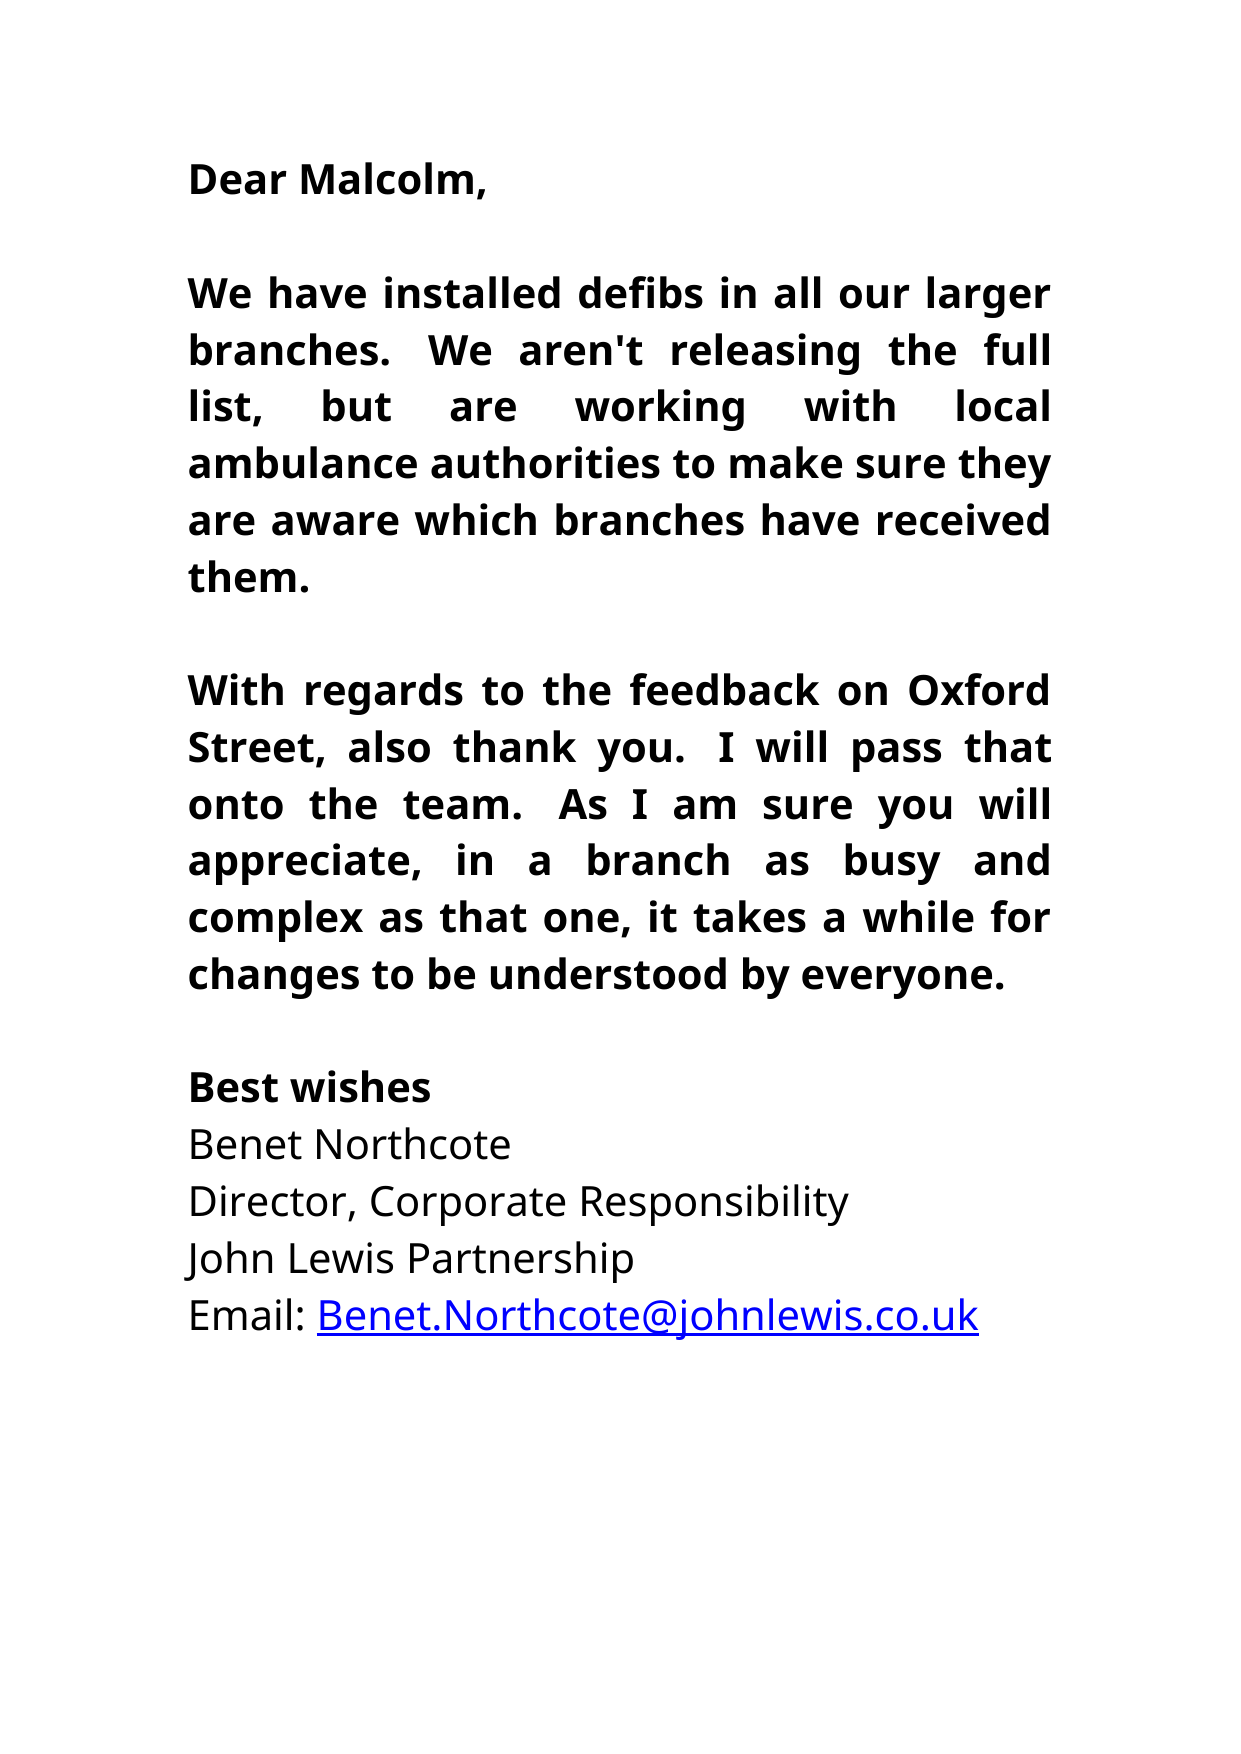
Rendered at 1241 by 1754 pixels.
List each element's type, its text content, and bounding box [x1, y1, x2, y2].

text With regards to the feedback on Oxford Street, also thank you. I will pass that onto the team. As I am sure you will appreciate, in a branch as busy and complex as that one, it takes a while for changes to be understood by everyone. [187, 661, 1053, 1002]
text Email: Benet.Northcote@johnlewis.co.uk [187, 1285, 1053, 1342]
text Best wishes [187, 1058, 1053, 1115]
text John Lewis Partnership [187, 1229, 1053, 1285]
text Benet Northcote [187, 1115, 1053, 1172]
text Dear Malcolm, [187, 150, 1053, 207]
text We have installed defibs in all our larger branches. We aren't releasing the full list, but are working with local ambulance authorities to make sure they are aware which branches have received them. [187, 263, 1053, 604]
text Director, Corporate Responsibility [187, 1172, 1053, 1229]
